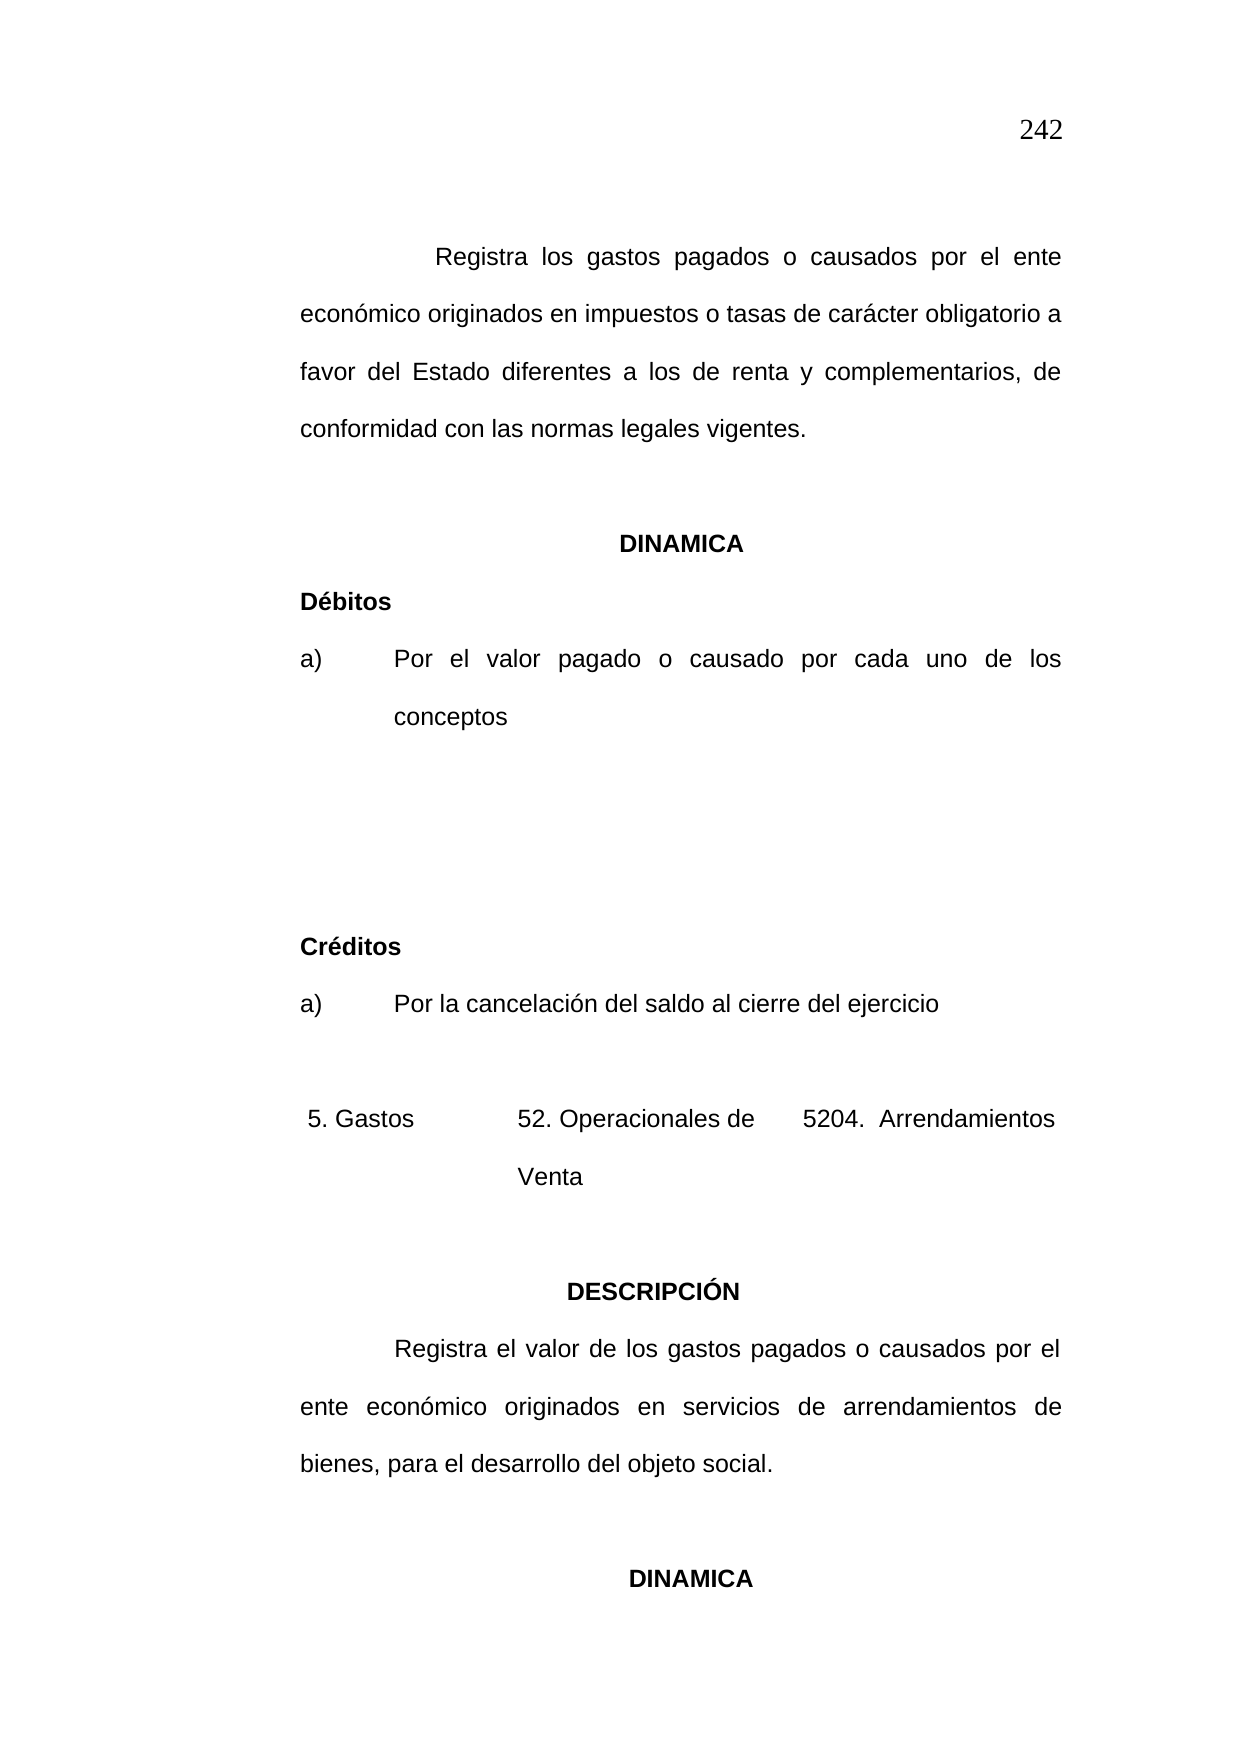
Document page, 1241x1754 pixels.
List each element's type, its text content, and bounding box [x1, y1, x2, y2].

list Por la cancelación del saldo al cierre del ejercicio [300, 989, 1063, 1018]
text Créditos [300, 932, 1063, 961]
text DINAMICA [300, 529, 1063, 558]
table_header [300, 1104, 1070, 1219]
text Registra los gastos pagados o causados por el ente económico originados en impuestos o tasas de carácter obligatorio a favor del Estado diferentes a los de renta y complementarios, de conformidad con las normas legales vigentes. [300, 146, 1063, 443]
list Por el valor pagado o causado por cada uno de los conceptos [300, 644, 1063, 731]
text DINAMICA [244, 1564, 1063, 1593]
text Registra el valor de los gastos pagados o causados por el ente económico originados en servicios de arrendamientos de bienes, para el desarrollo del objeto social. [300, 1334, 1063, 1478]
text Débitos [300, 587, 1063, 616]
text DESCRIPCIÓN [244, 1277, 1063, 1306]
